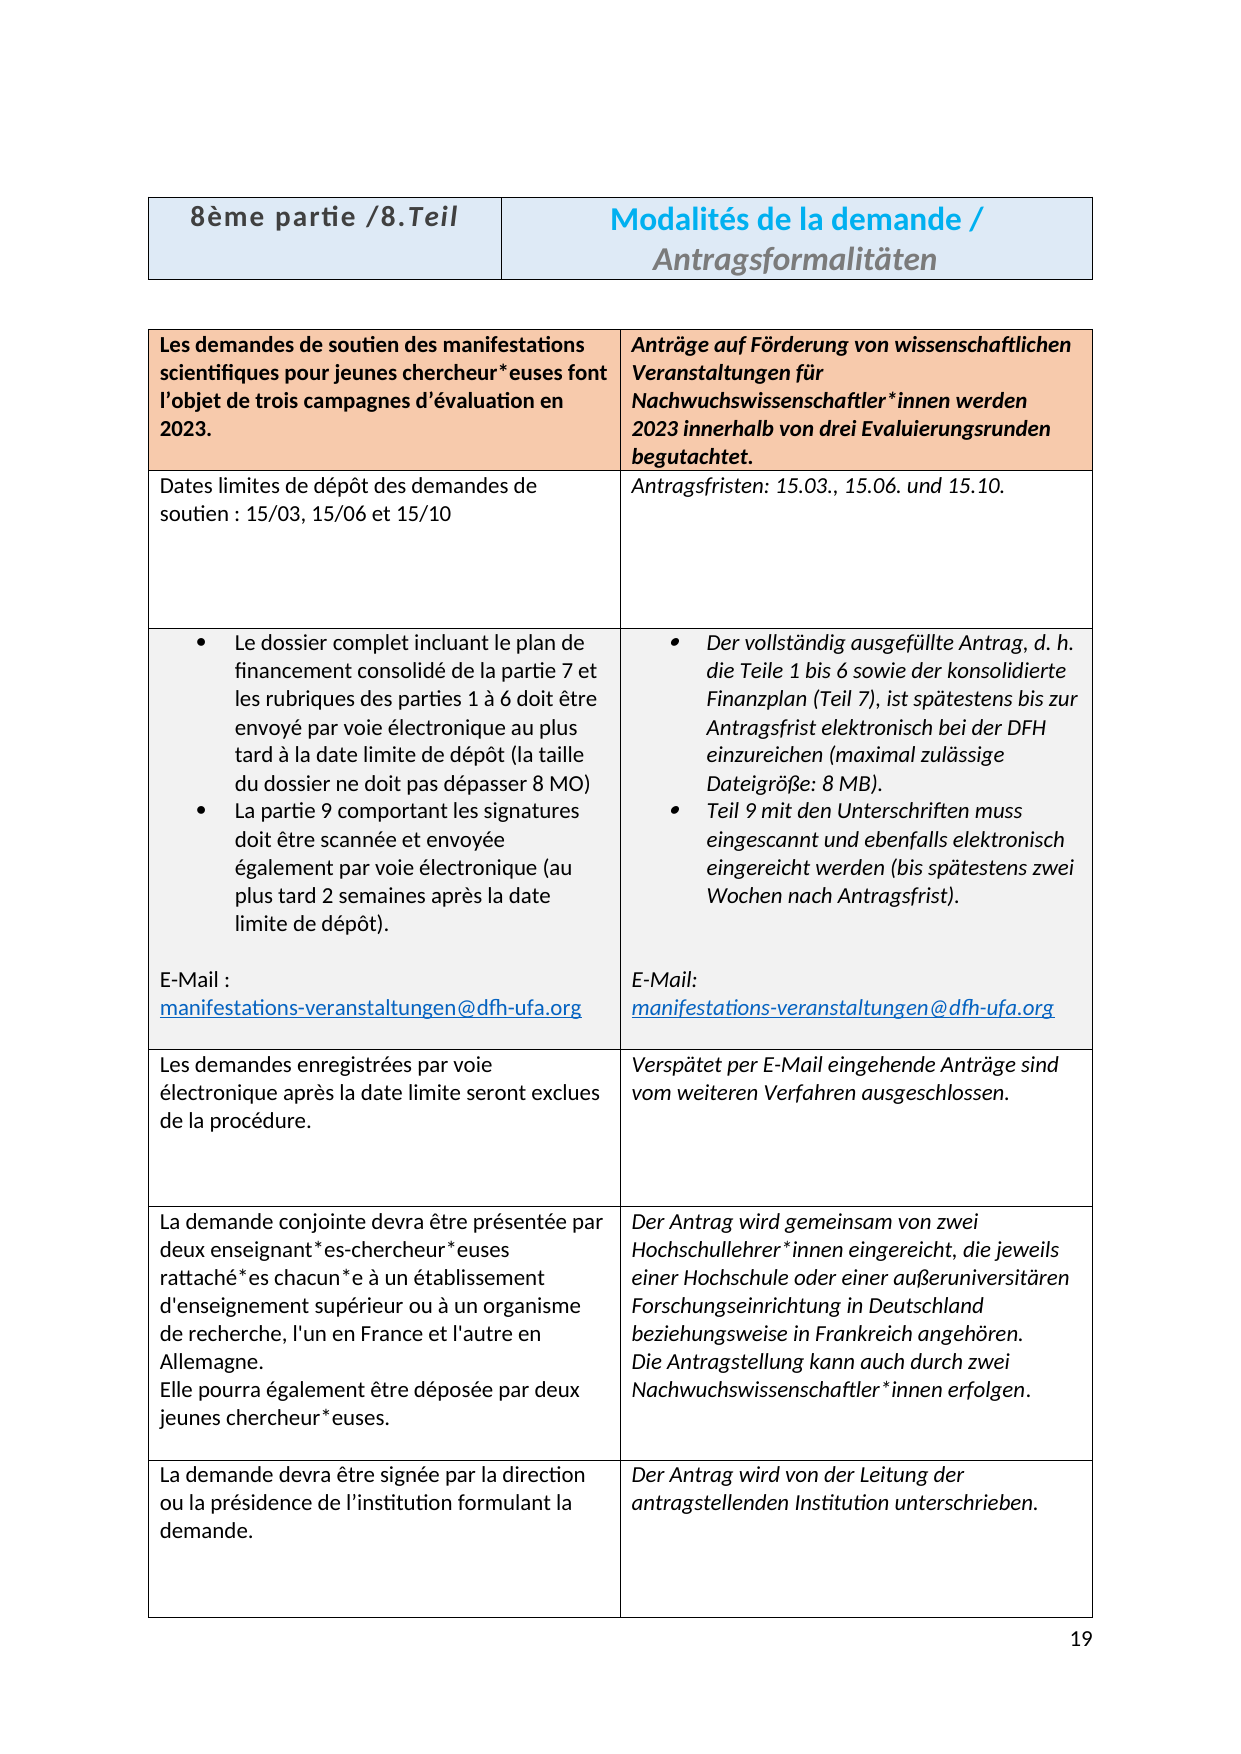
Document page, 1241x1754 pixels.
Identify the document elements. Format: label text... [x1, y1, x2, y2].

table_cell La demande devra être signée par la direction ou la présidence de l’institution formulant la demande. [149, 1461, 620, 1617]
table_cell Verspätet per E-Mail eingehende Anträge sind vom weiteren Verfahren ausgeschlossen. [621, 1050, 1092, 1206]
table_header Modalités de la demande / Antragsformalitäten [502, 198, 1092, 279]
table_header Anträge auf Förderung von wissenschaftlichen Veranstaltungen für Nachwuchswissenschaftler*innen werden 2023 innerhalb von drei Evaluierungsrunden begutachtet. [621, 330, 1092, 470]
table_cell Der Antrag wird gemeinsam von zwei Hochschullehrer*innen eingereicht, die jeweils einer Hochschule oder einer außeruniversitären Forschungseinrichtung in Deutschland beziehungsweise in Frankreich angehören. Die Antragstellung kann auch durch zwei Nachwuchswissenschaftler*innen erfolgen. [621, 1207, 1092, 1459]
table_cell Dates limites de dépôt des demandes de soutien : 15/03, 15/06 et 15/10 [149, 471, 620, 627]
table_cell Les demandes enregistrées par voie électronique après la date limite seront exclues de la procédure. [149, 1050, 620, 1206]
table_cell Antragsfristen: 15.03., 15.06. und 15.10. [621, 471, 1092, 627]
table_header Les demandes de soutien des manifestations scientifiques pour jeunes chercheur*euses font l’objet de trois campagnes d’évaluation en 2023. [149, 330, 620, 470]
table_cell Der vollständig ausgefüllte Antrag, d. h. die Teile 1 bis 6 sowie der konsolidierte Finanzplan (Teil 7), ist spätestens bis zur Antragsfrist elektronisch bei der DFH einzureichen (maximal zulässige Dateigröße: 8 MB). Teil 9 mit den Unterschriften muss eingescannt und ebenfalls elektronisch eingereicht werden (bis spätestens zwei Wochen nach Antragsfrist). E-Mail: manifestations-veranstaltungen@dfh-ufa.org [621, 629, 1092, 1049]
table_header 8ème partie /8.Teil [149, 198, 501, 279]
table_cell La demande conjointe devra être présentée par deux enseignant*es-chercheur*euses rattaché*es chacun*e à un établissement d'enseignement supérieur ou à un organisme de recherche, l'un en France et l'autre en Allemagne. Elle pourra également être déposée par deux jeunes chercheur*euses. [149, 1207, 620, 1459]
table_cell Der Antrag wird von der Leitung der antragstellenden Institution unterschrieben. [621, 1461, 1092, 1617]
table_cell Le dossier complet incluant le plan de financement consolidé de la partie 7 et les rubriques des parties 1 à 6 doit être envoyé par voie électronique au plus tard à la date limite de dépôt (la taille du dossier ne doit pas dépasser 8 MO) La partie 9 comportant les signatures doit être scannée et envoyée également par voie électronique (au plus tard 2 semaines après la date limite de dépôt). E-Mail : manifestations-veranstaltungen@dfh-ufa.org [149, 629, 620, 1049]
